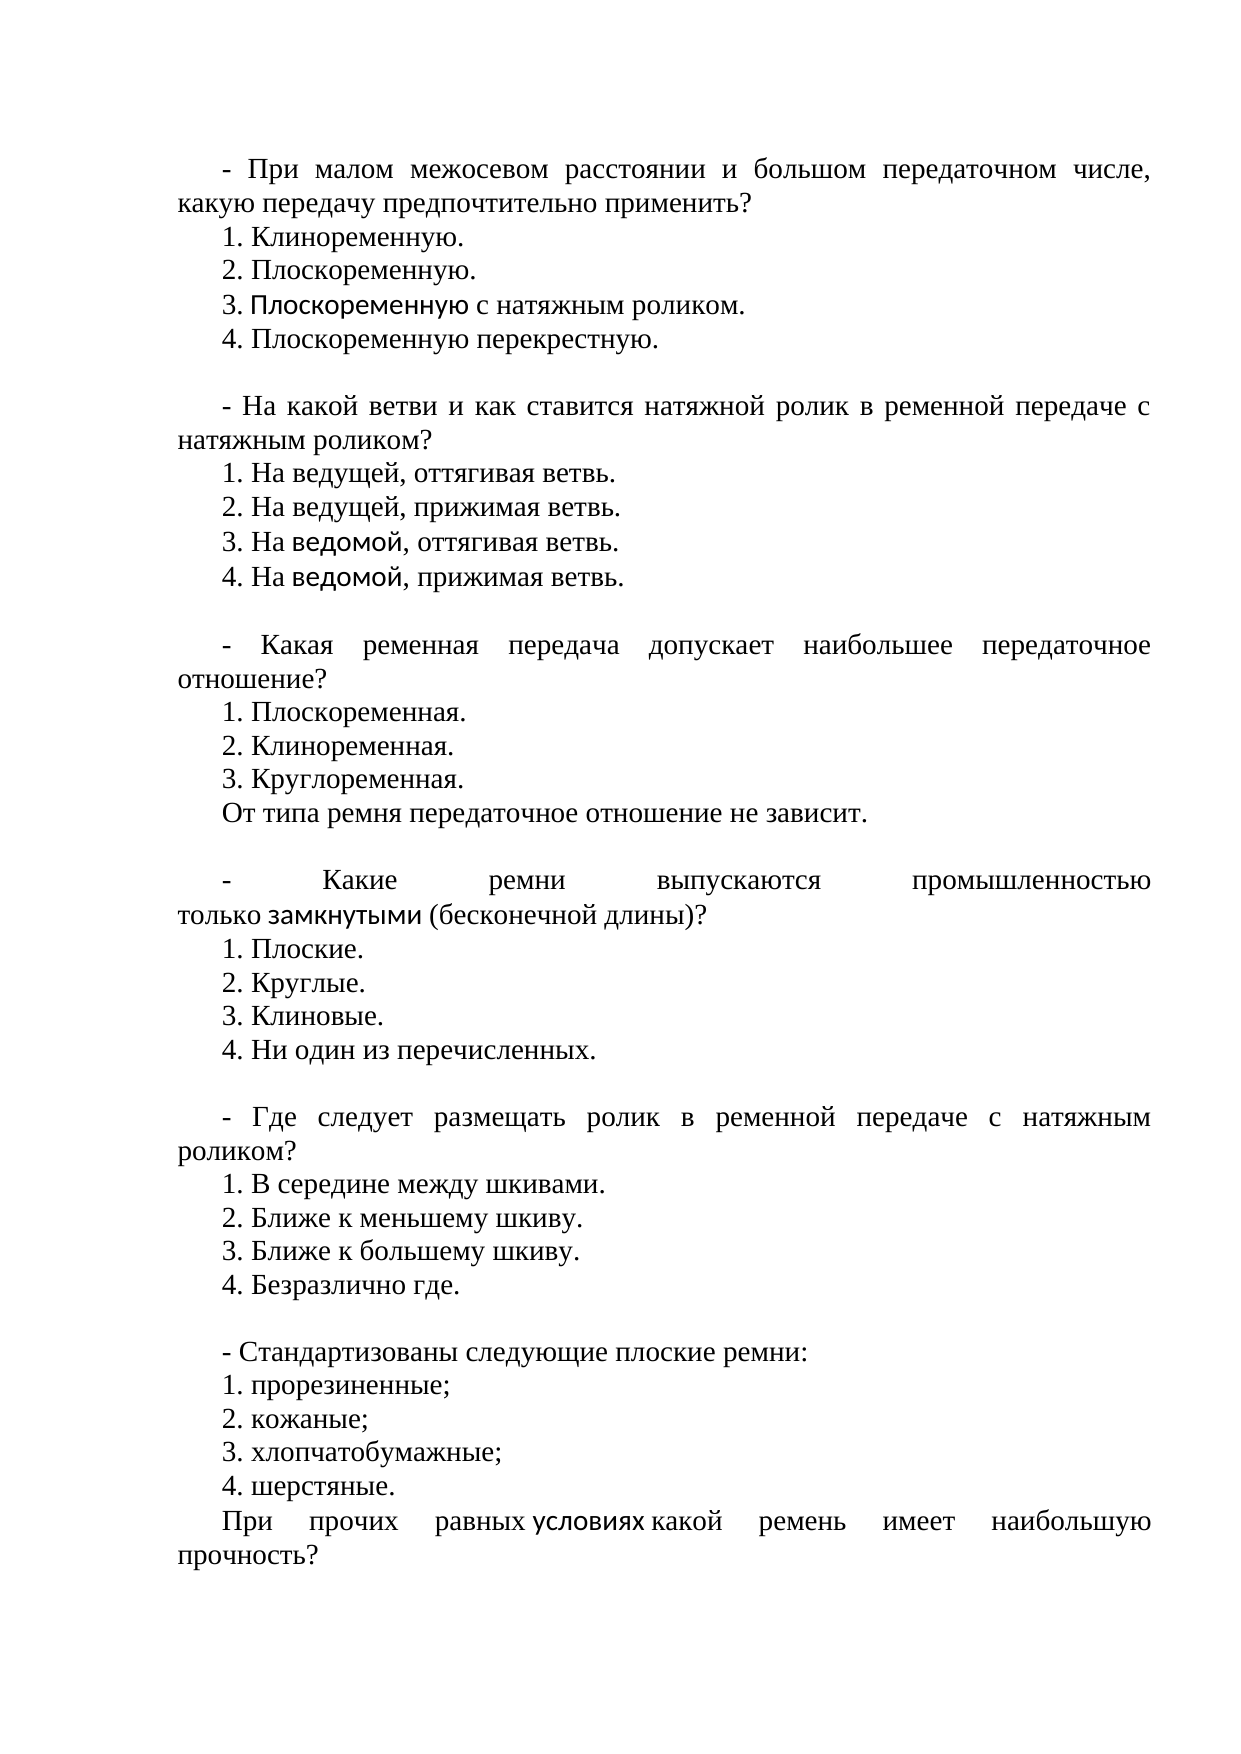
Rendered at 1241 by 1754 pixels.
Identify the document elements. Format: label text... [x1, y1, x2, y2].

text При прочих равных условиях какой ремень имеет наибольшую прочность? [177, 1502, 1152, 1571]
text 3. Клиновые. [177, 998, 1152, 1032]
text 4. Плоскоременную перекрестную. [177, 321, 1152, 355]
text - Где следует размещать ролик в ременной передаче с натяжным роликом? [177, 1099, 1152, 1166]
text 3. хлопчатобумажные; [177, 1434, 1152, 1468]
text 1. Плоскоременная. [177, 694, 1152, 728]
text - При малом межосевом расстоянии и большом передаточном числе, какую передачу предпочтительно применить? [177, 152, 1152, 219]
text - На какой ветви и как ставится натяжной ролик в ременной передаче с натяжным роликом? [177, 388, 1152, 456]
text 2. Клиноременная. [177, 728, 1152, 762]
text От типа ремня передаточное отношение не зависит. [177, 795, 1152, 829]
text 2. На ведущей, прижимая ветвь. [177, 489, 1152, 523]
text 4. На ведомой, прижимая ветвь. [177, 558, 1152, 594]
text 4. шерстяные. [177, 1468, 1152, 1502]
text - Какие ремни выпускаются промышленностью только замкнутыми (бесконечной длины)? [177, 862, 1152, 931]
text 2. Круглые. [177, 965, 1152, 998]
text - Стандартизованы следующие плоские ремни: [177, 1334, 1152, 1367]
text 1. Клиноременную. [177, 219, 1152, 252]
text 3. Плоскоременную с натяжным роликом. [177, 286, 1152, 321]
text 2. кожаные; [177, 1401, 1152, 1434]
text - Какая ременная передача допускает наибольшее передаточное отношение? [177, 627, 1152, 694]
text 2. Ближе к меньшему шкиву. [177, 1200, 1152, 1233]
text 4. Безразлично где. [177, 1267, 1152, 1300]
text 4. Ни один из перечисленных. [177, 1032, 1152, 1066]
text 3. Ближе к большему шкиву. [177, 1233, 1152, 1267]
text 3. Круглоременная. [177, 762, 1152, 795]
text 1. На ведущей, оттягивая ветвь. [177, 456, 1152, 489]
text 1. В середине между шкивами. [177, 1166, 1152, 1200]
text 2. Плоскоременную. [177, 252, 1152, 286]
text 1. Плоские. [177, 931, 1152, 965]
text 3. На ведомой, оттягивая ветвь. [177, 523, 1152, 558]
text 1. прорезиненные; [177, 1367, 1152, 1401]
